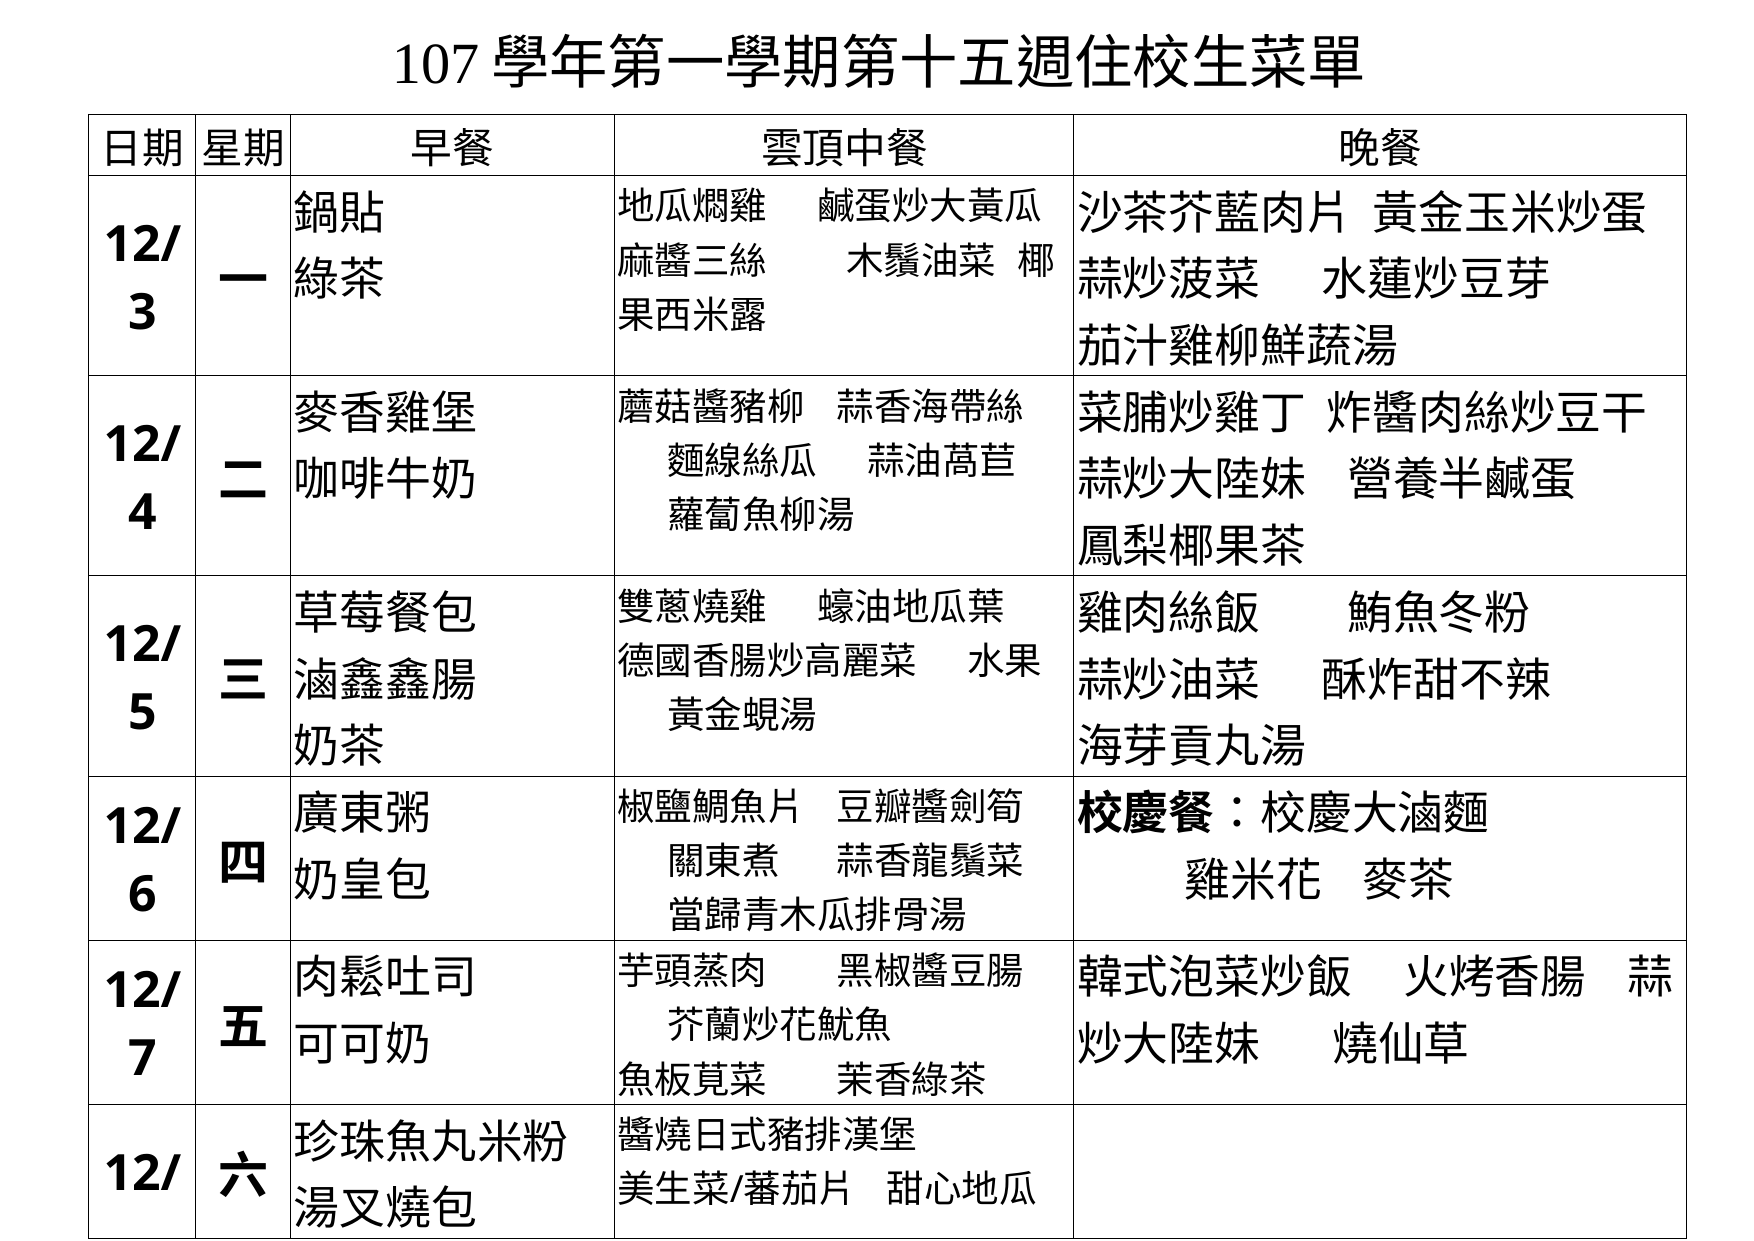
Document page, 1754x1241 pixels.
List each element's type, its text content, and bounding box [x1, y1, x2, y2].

table_cell 12/6 [89, 777, 195, 940]
table_header 早餐 [291, 115, 614, 175]
table_cell 椒鹽鯛魚片 豆瓣醬劍筍 關東煮 蒜香龍鬚菜 當歸青木瓜排骨湯 [615, 777, 1073, 940]
table_cell 草莓餐包 滷鑫鑫腸 奶茶 [291, 576, 614, 776]
table_cell 鍋貼 綠茶 [291, 176, 614, 375]
table_cell 二 [196, 376, 290, 575]
table_header 晚餐 [1074, 115, 1686, 175]
table_cell 12/5 [89, 576, 195, 776]
table_cell 一 [196, 176, 290, 375]
table_cell [1074, 1105, 1686, 1238]
table_cell 珍珠魚丸米粉湯叉燒包 [291, 1105, 614, 1238]
table_header 星期 [196, 115, 290, 175]
table_cell 12/3 [89, 176, 195, 375]
table_cell 菜脯炒雞丁 炸醬肉絲炒豆干 蒜炒大陸妹 營養半鹹蛋 鳳梨椰果茶 [1074, 376, 1686, 575]
table_cell 蘑菇醬豬柳 蒜香海帶絲 麵線絲瓜 蒜油萵苣 蘿蔔魚柳湯 [615, 376, 1073, 575]
table_cell 三 [196, 576, 290, 776]
table_header 雲頂中餐 [615, 115, 1073, 175]
text 107學年第一學期第十五週住校生菜單 [74, 1, 1683, 114]
table_cell 雞肉絲飯 鮪魚冬粉 蒜炒油菜 酥炸甜不辣 海芽貢丸湯 [1074, 576, 1686, 776]
table_cell 廣東粥 奶皇包 [291, 777, 614, 940]
table_cell 12/8 [89, 1105, 195, 1238]
table_cell 校慶餐：校慶大滷麵 雞米花 麥茶 [1074, 777, 1686, 940]
table_cell 六 [196, 1105, 290, 1238]
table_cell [615, 1105, 1073, 1238]
table_cell 五 [196, 941, 290, 1104]
table_cell 麥香雞堡 咖啡牛奶 [291, 376, 614, 575]
table_cell 韓式泡菜炒飯 火烤香腸 蒜炒大陸妹 燒仙草 [1074, 941, 1686, 1104]
table_cell 肉鬆吐司 可可奶 [291, 941, 614, 1104]
table_cell 四 [196, 777, 290, 940]
table_cell 12/4 [89, 376, 195, 575]
table_cell 芋頭蒸肉 黑椒醬豆腸 芥蘭炒花魷魚 魚板莧菜 茉香綠茶 [615, 941, 1073, 1104]
table_cell 地瓜燜雞 鹹蛋炒大黃瓜麻醬三絲 木鬚油菜 椰果西米露 [615, 176, 1073, 375]
table_cell 沙茶芥藍肉片 黃金玉米炒蛋 蒜炒菠菜 水蓮炒豆芽 茄汁雞柳鮮蔬湯 [1074, 176, 1686, 375]
table_cell 12/7 [89, 941, 195, 1104]
table_header 日期 [89, 115, 195, 175]
table_cell 雙蔥燒雞 蠔油地瓜葉 德國香腸炒高麗菜 水果 黃金蜆湯 [615, 576, 1073, 776]
